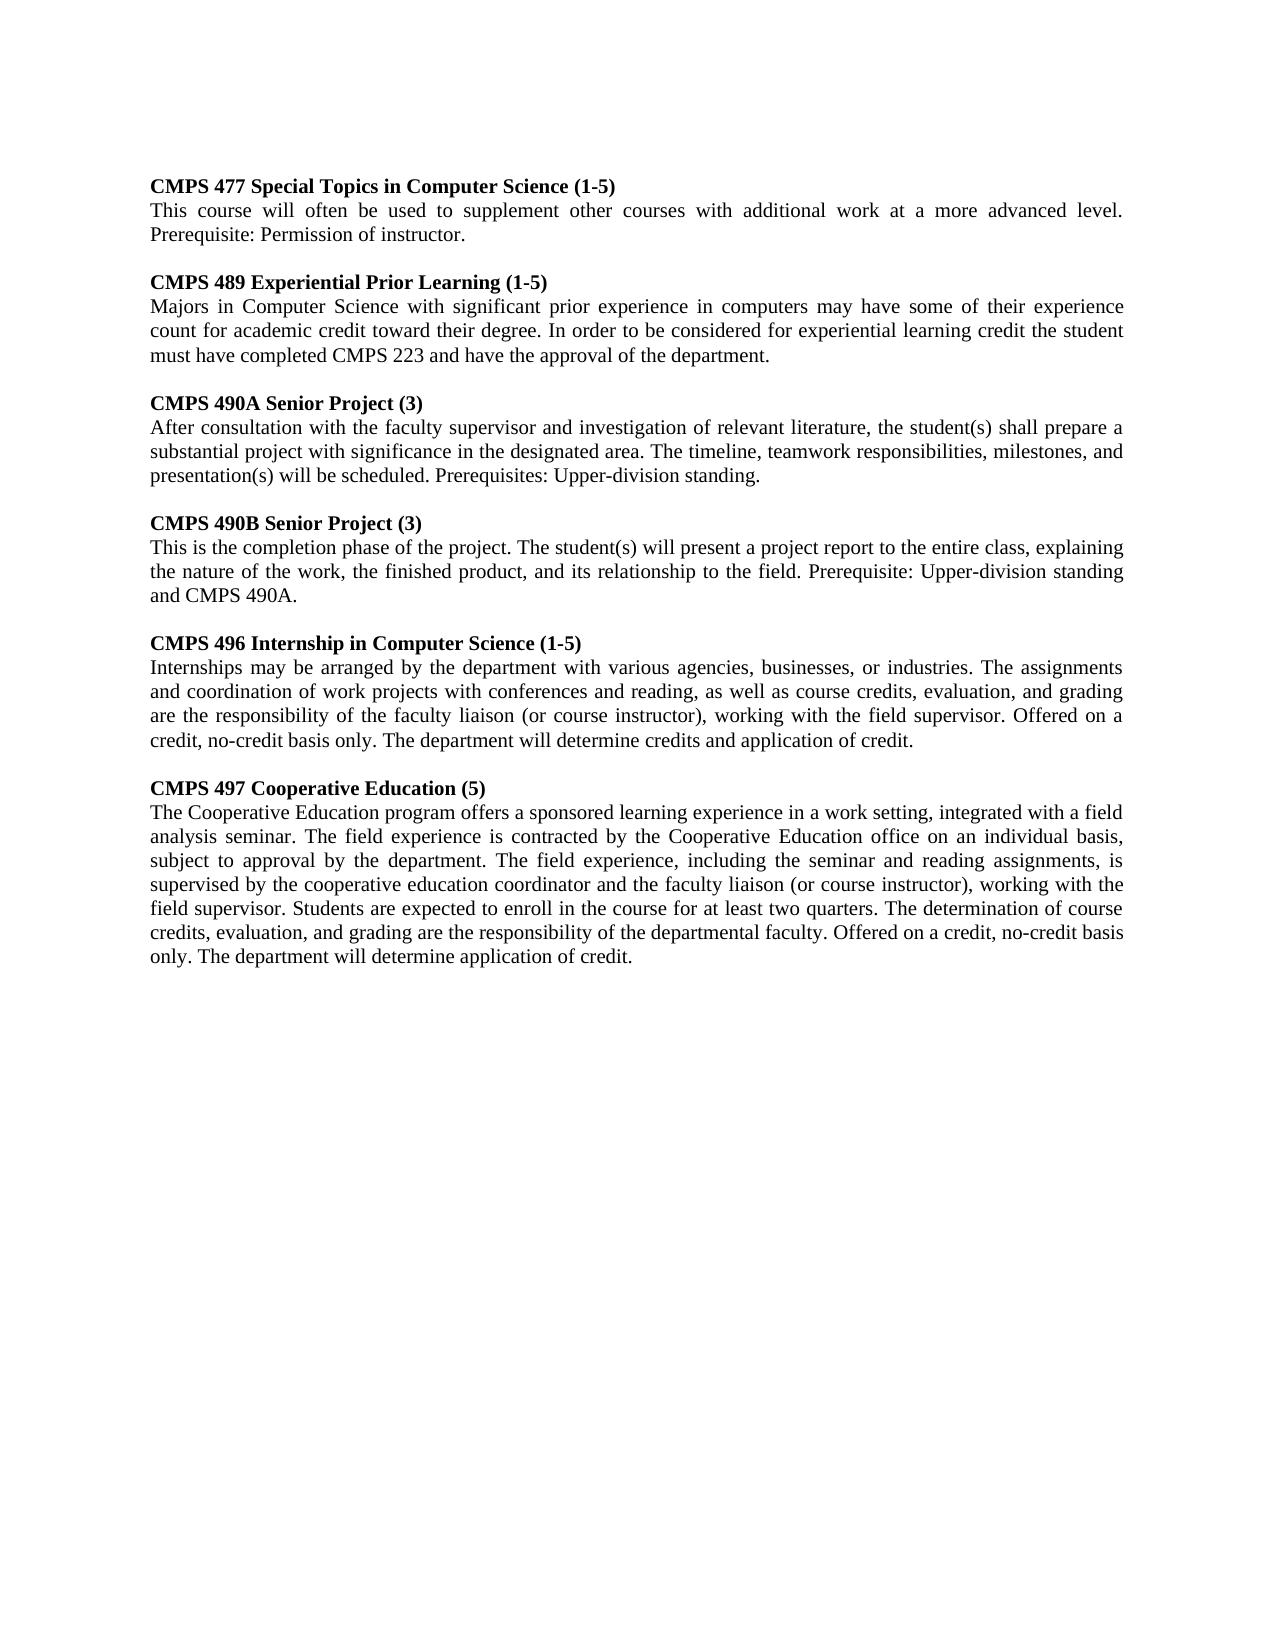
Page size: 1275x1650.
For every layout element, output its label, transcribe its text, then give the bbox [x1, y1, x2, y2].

text After consultation with the faculty supervisor and investigation of relevant literature, the student(s) shall prepare a substantial project with significance in the designated area. The timeline, teamwork responsibilities, milestones, and presentation(s) will be scheduled. Prerequisites: Upper-division standing. [150, 415, 1125, 487]
text CMPS 490B Senior Project (3) [150, 511, 1125, 535]
text Majors in Computer Science with significant prior experience in computers may have some of their experience count for academic credit toward their degree. In order to be considered for experiential learning credit the student must have completed CMPS 223 and have the approval of the department. [150, 294, 1125, 367]
text CMPS 497 Cooperative Education (5) [150, 776, 1125, 800]
text This is the completion phase of the project. The student(s) will present a project report to the entire class, explaining the nature of the work, the finished product, and its relationship to the field. Prerequisite: Upper-division standing and CMPS 490A. [150, 535, 1125, 607]
text CMPS 477 Special Topics in Computer Science (1-5) [150, 174, 1125, 198]
text CMPS 490A Senior Project (3) [150, 391, 1125, 415]
text CMPS 496 Internship in Computer Science (1-5) [150, 631, 1125, 655]
text This course will often be used to supplement other courses with additional work at a more advanced level. Prerequisite: Permission of instructor. [150, 198, 1125, 246]
text CMPS 489 Experiential Prior Learning (1-5) [150, 270, 1125, 294]
text Internships may be arranged by the department with various agencies, businesses, or industries. The assignments and coordination of work projects with conferences and reading, as well as course credits, evaluation, and grading are the responsibility of the faculty liaison (or course instructor), working with the field supervisor. Offered on a credit, no-credit basis only. The department will determine credits and application of credit. [150, 655, 1125, 752]
text The Cooperative Education program offers a sponsored learning experience in a work setting, integrated with a field analysis seminar. The field experience is contracted by the Cooperative Education office on an individual basis, subject to approval by the department. The field experience, including the seminar and reading assignments, is supervised by the cooperative education coordinator and the faculty liaison (or course instructor), working with the field supervisor. Students are expected to enroll in the course for at least two quarters. The determination of course credits, evaluation, and grading are the responsibility of the departmental faculty. Offered on a credit, no-credit basis only. The department will determine application of credit. [150, 800, 1125, 968]
